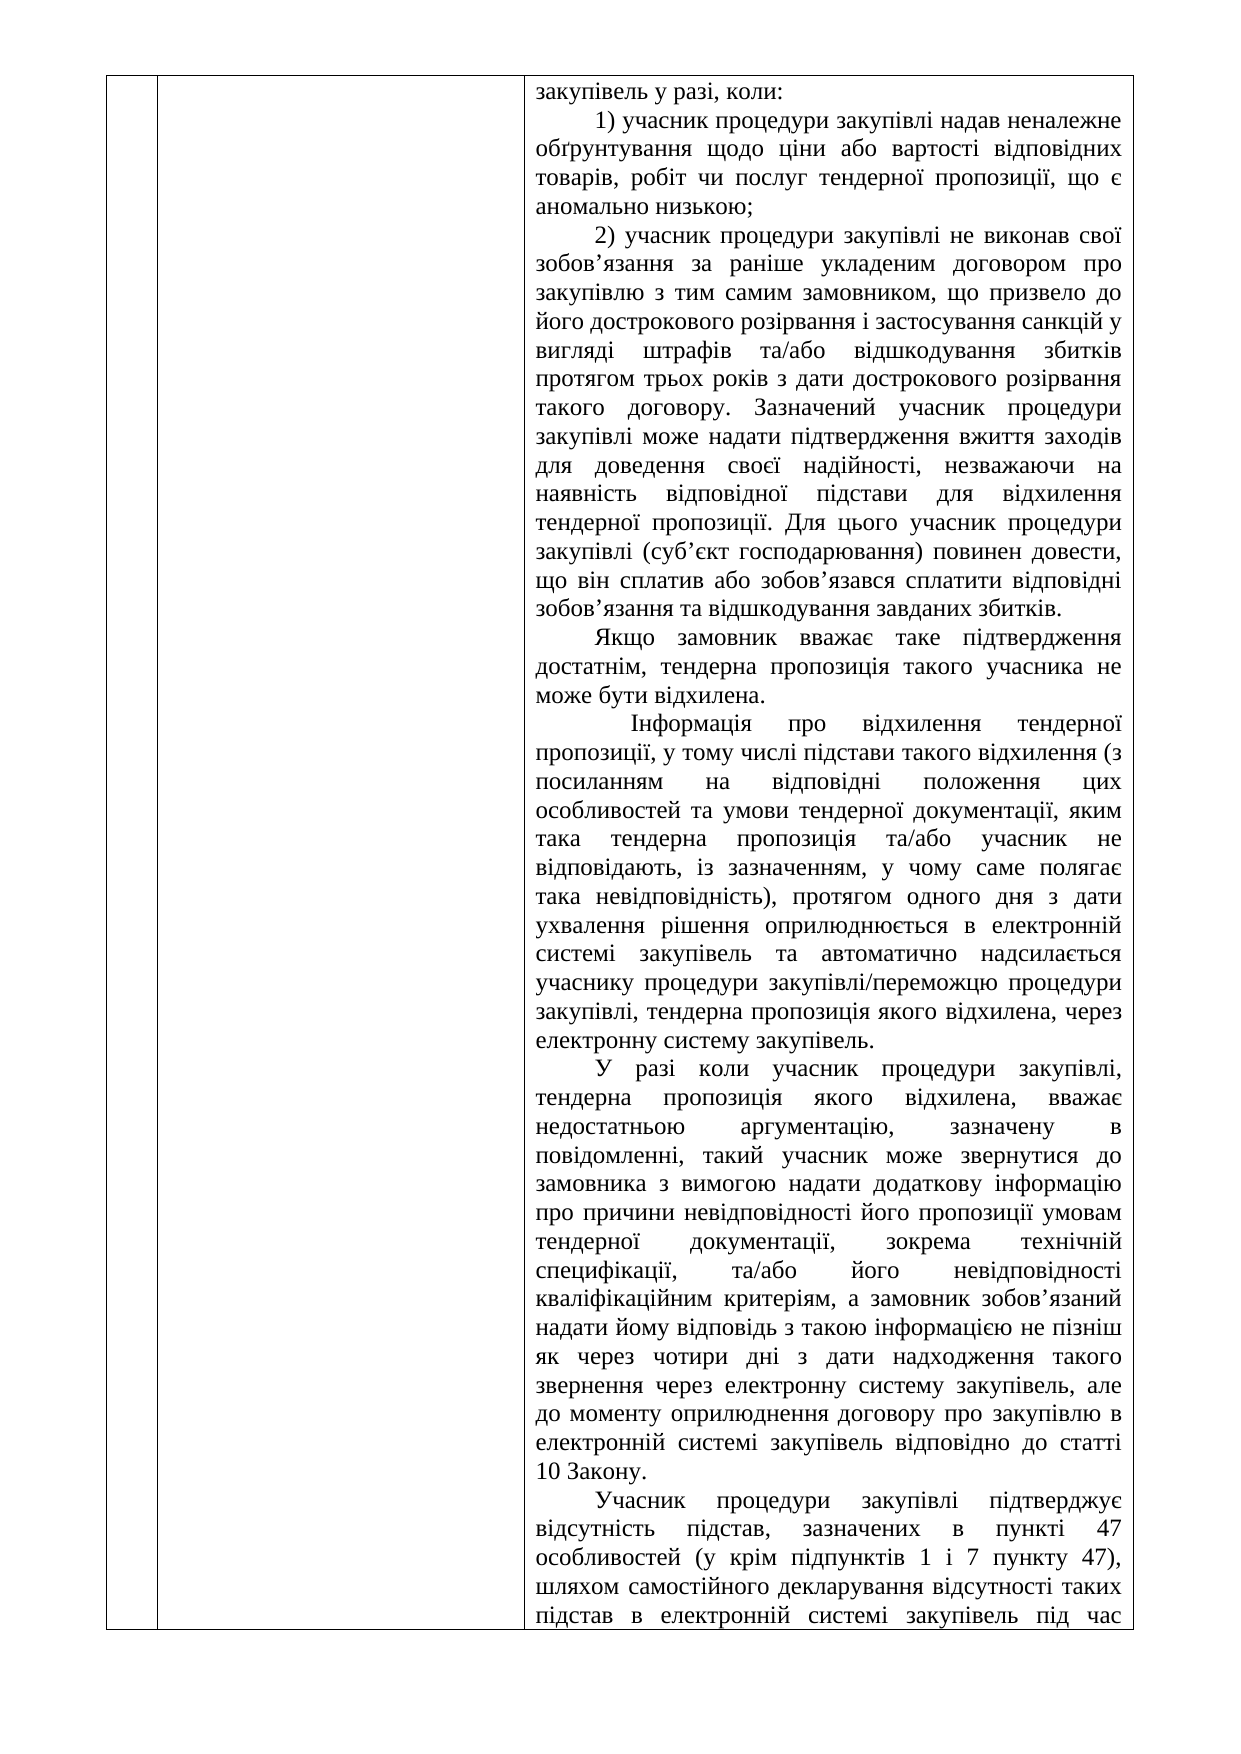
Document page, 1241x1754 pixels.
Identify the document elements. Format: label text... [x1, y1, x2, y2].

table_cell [158, 76, 524, 1628]
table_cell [525, 76, 1133, 1628]
table_cell 4 [107, 76, 157, 1628]
